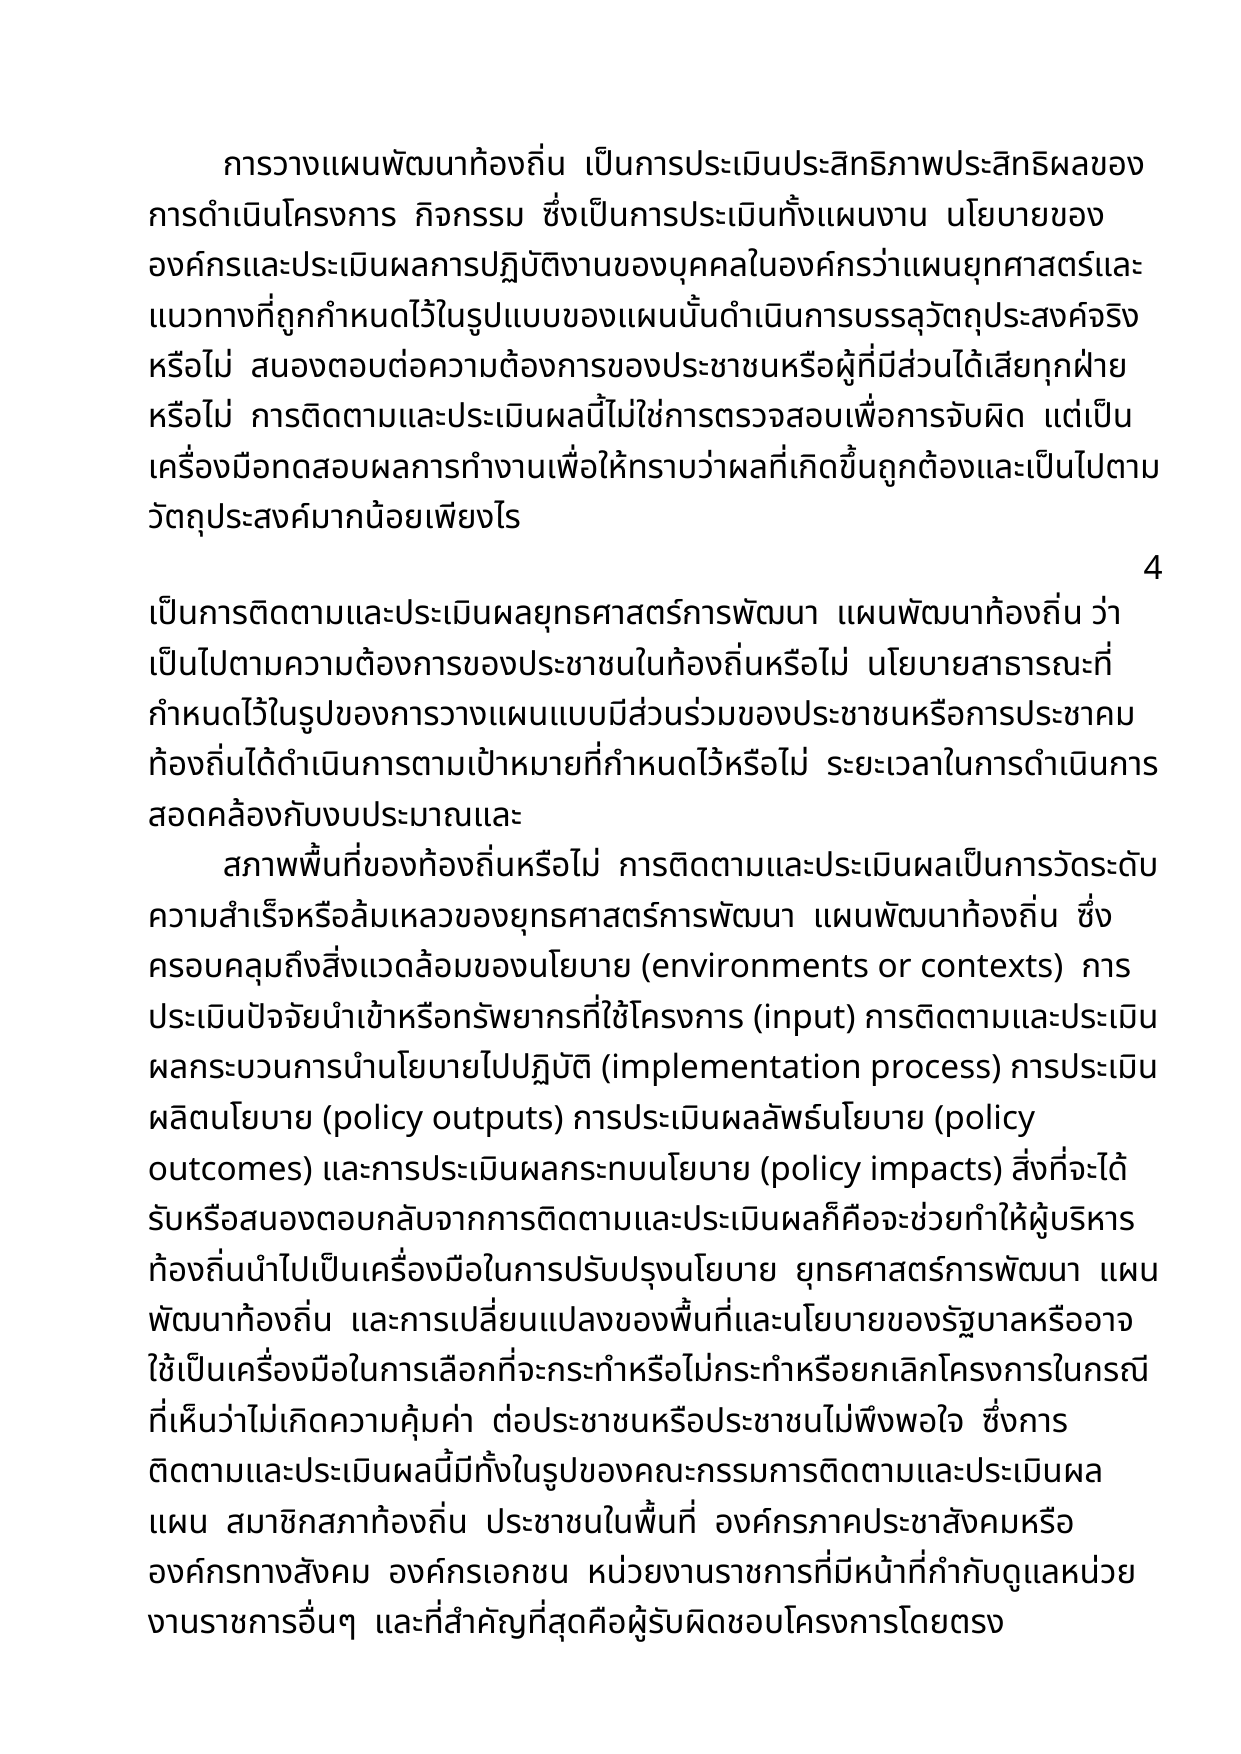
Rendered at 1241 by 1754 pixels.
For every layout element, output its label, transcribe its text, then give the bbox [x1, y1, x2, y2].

text การวางแผนพัฒนาท้องถิ่น เป็นการประเมินประสิทธิภาพประสิทธิผลของการดำเนินโครงการ กิจกรรม ซึ่งเป็นการประเมินทั้งแผนงาน นโยบายขององค์กรและประเมินผลการปฏิบัติงานของบุคคลในองค์กรว่าแผนยุทศาสตร์และแนวทางที่ถูกกำหนดไว้ในรูปแบบของแผนนั้นดำเนินการบรรลุวัตถุประสงค์จริงหรือไม่ สนองตอบต่อความต้องการของประชาชนหรือผู้ที่มีส่วนได้เสียทุกฝ่ายหรือไม่ การติดตามและประเมินผลนี้ไม่ใช่การตรวจสอบเพื่อการจับผิด แต่เป็นเครื่องมือทดสอบผลการทำงานเพื่อให้ทราบว่าผลที่เกิดขึ้นถูกต้องและเป็นไปตามวัตถุประสงค์มากน้อยเพียงไร [148, 140, 1162, 544]
text 4 [148, 544, 1162, 589]
text สภาพพื้นที่ของท้องถิ่นหรือไม่ การติดตามและประเมินผลเป็นการวัดระดับความสำเร็จหรือล้มเหลวของยุทธศาสตร์การพัฒนา แผนพัฒนาท้องถิ่น ซึ่งครอบคลุมถึงสิ่งแวดล้อมของนโยบาย (environments or contexts) การประเมินปัจจัยนำเข้าหรือทรัพยากรที่ใช้โครงการ (input) การติดตามและประเมินผลกระบวนการนำนโยบายไปปฏิบัติ (implementation process) การประเมินผลิตนโยบาย (policy outputs) การประเมินผลลัพธ์นโยบาย (policy outcomes) และการประเมินผลกระทบนโยบาย (policy impacts) สิ่งที่จะได้รับหรือสนองตอบกลับจากการติดตามและประเมินผลก็คือจะช่วยทำให้ผู้บริหารท้องถิ่นนำไปเป็นเครื่องมือในการปรับปรุงนโยบาย ยุทธศาสตร์การพัฒนา แผนพัฒนาท้องถิ่น และการเปลี่ยนแปลงของพื้นที่และนโยบายของรัฐบาลหรืออาจใช้เป็นเครื่องมือในการเลือกที่จะกระทำหรือไม่กระทำหรือยกเลิกโครงการในกรณีที่เห็นว่าไม่เกิดความคุ้มค่า ต่อประชาชนหรือประชาชนไม่พึงพอใจ ซึ่งการติดตามและประเมินผลนี้มีทั้งในรูปของคณะกรรมการติดตามและประเมินผลแผน สมาชิกสภาท้องถิ่น ประชาชนในพื้นที่ องค์กรภาคประชาสังคมหรือองค์กรทางสังคม องค์กรเอกชน หน่วยงานราชการที่มีหน้าที่กำกับดูแลหน่วยงานราชการอื่นๆ และที่สำคัญที่สุดคือผู้รับผิดชอบโครงการโดยตรง [148, 841, 1162, 1649]
text เป็นการติดตามและประเมินผลยุทธศาสตร์การพัฒนา แผนพัฒนาท้องถิ่น ว่าเป็นไปตามความต้องการของประชาชนในท้องถิ่นหรือไม่ นโยบายสาธารณะที่กำหนดไว้ในรูปของการวางแผนแบบมีส่วนร่วมของประชาชนหรือการประชาคมท้องถิ่นได้ดำเนินการตามเป้าหมายที่กำหนดไว้หรือไม่ ระยะเวลาในการดำเนินการสอดคล้องกับงบประมาณและ [148, 589, 1162, 841]
